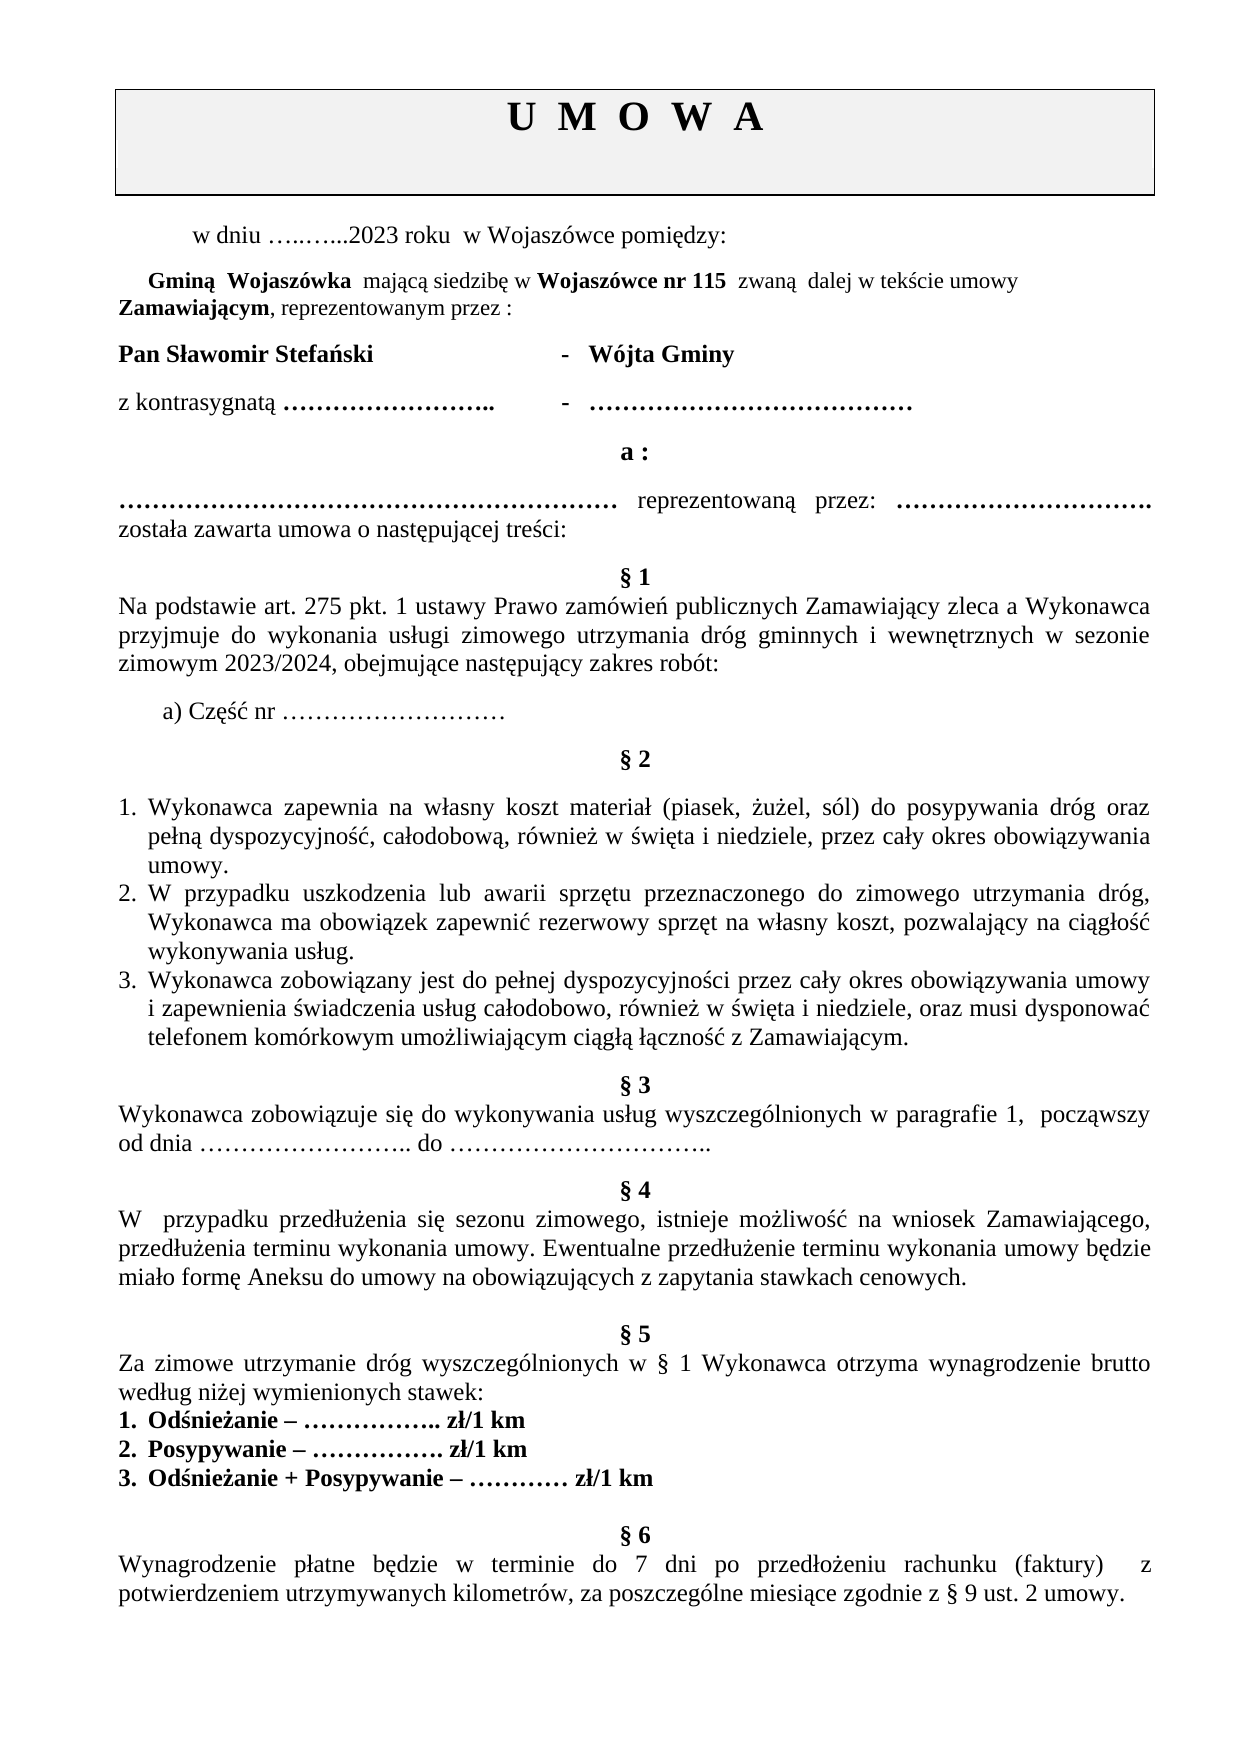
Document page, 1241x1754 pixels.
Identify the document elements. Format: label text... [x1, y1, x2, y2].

text w dniu …..…...2023 roku w Wojaszówce pomiędzy: [118, 220, 1152, 248]
text Gminą Wojaszówka mającą siedzibę w Wojaszówce nr 115 zwaną dalej w tekście umowy Zamawiającym, reprezentowanym przez : [118, 268, 1152, 320]
text Pan Sławomir Stefański - Wójta Gminy [118, 339, 1152, 368]
list Wykonawca zapewnia na własny koszt materiał (piasek, żużel, sól) do posypywania dróg oraz pełną dyspozycyjność, całodobową, również w święta i niedziele, przez cały okres obowiązywania umowy. [118, 792, 1152, 878]
text § 1 [118, 562, 1152, 591]
list Odśnieżanie + Posypywanie – ………… zł/1 km [118, 1463, 1152, 1492]
text a) Część nr ……………………… [188, 696, 1152, 725]
text § 5 [118, 1319, 1152, 1348]
list Odśnieżanie – …………….. zł/1 km [118, 1406, 1152, 1434]
text U M O W A [116, 90, 1154, 140]
text Wynagrodzenie płatne będzie w terminie do 7 dni po przedłożeniu rachunku (faktury) z potwierdzeniem utrzymywanych kilometrów, za poszczególne miesiące zgodnie z § 9 ust. 2 umowy. [118, 1549, 1152, 1607]
text Wykonawca zobowiązuje się do wykonywania usług wyszczególnionych w paragrafie 1, począwszy od dnia …………………….. do ………………………….. [118, 1099, 1152, 1156]
text § 2 [118, 744, 1152, 773]
list W przypadku uszkodzenia lub awarii sprzętu przeznaczonego do zimowego utrzymania dróg, Wykonawca ma obowiązek zapewnić rezerwowy sprzęt na własny koszt, pozwalający na ciągłość wykonywania usług. [118, 878, 1152, 965]
list Wykonawca zobowiązany jest do pełnej dyspozycyjności przez cały okres obowiązywania umowy i zapewnienia świadczenia usług całodobowo, również w święta i niedziele, oraz musi dysponować telefonem komórkowym umożliwiającym ciągłą łączność z Zamawiającym. [118, 965, 1152, 1051]
text a : [118, 435, 1152, 466]
list Posypywanie – ……………. zł/1 km [118, 1434, 1152, 1463]
text …………………………………………………… reprezentowaną przez: …………………………. została zawarta umowa o następującej treści: [118, 486, 1152, 543]
text § 3 [118, 1070, 1152, 1099]
text W przypadku przedłużenia się sezonu zimowego, istnieje możliwość na wniosek Zamawiającego, przedłużenia terminu wykonania umowy. Ewentualne przedłużenie terminu wykonania umowy będzie miało formę Aneksu do umowy na obowiązujących z zapytania stawkach cenowych. [118, 1204, 1152, 1291]
text z kontrasygnatą …………………….. - ………………………………… [118, 387, 1152, 416]
text Za zimowe utrzymanie dróg wyszczególnionych w § 1 Wykonawca otrzyma wynagrodzenie brutto według niżej wymienionych stawek: [118, 1348, 1152, 1406]
text § 6 [118, 1521, 1152, 1549]
text § 4 [118, 1176, 1152, 1204]
text Na podstawie art. 275 pkt. 1 ustawy Prawo zamówień publicznych Zamawiający zleca a Wykonawca przyjmuje do wykonania usługi zimowego utrzymania dróg gminnych i wewnętrznych w sezonie zimowym 2023/2024, obejmujące następujący zakres robót: [118, 591, 1152, 677]
